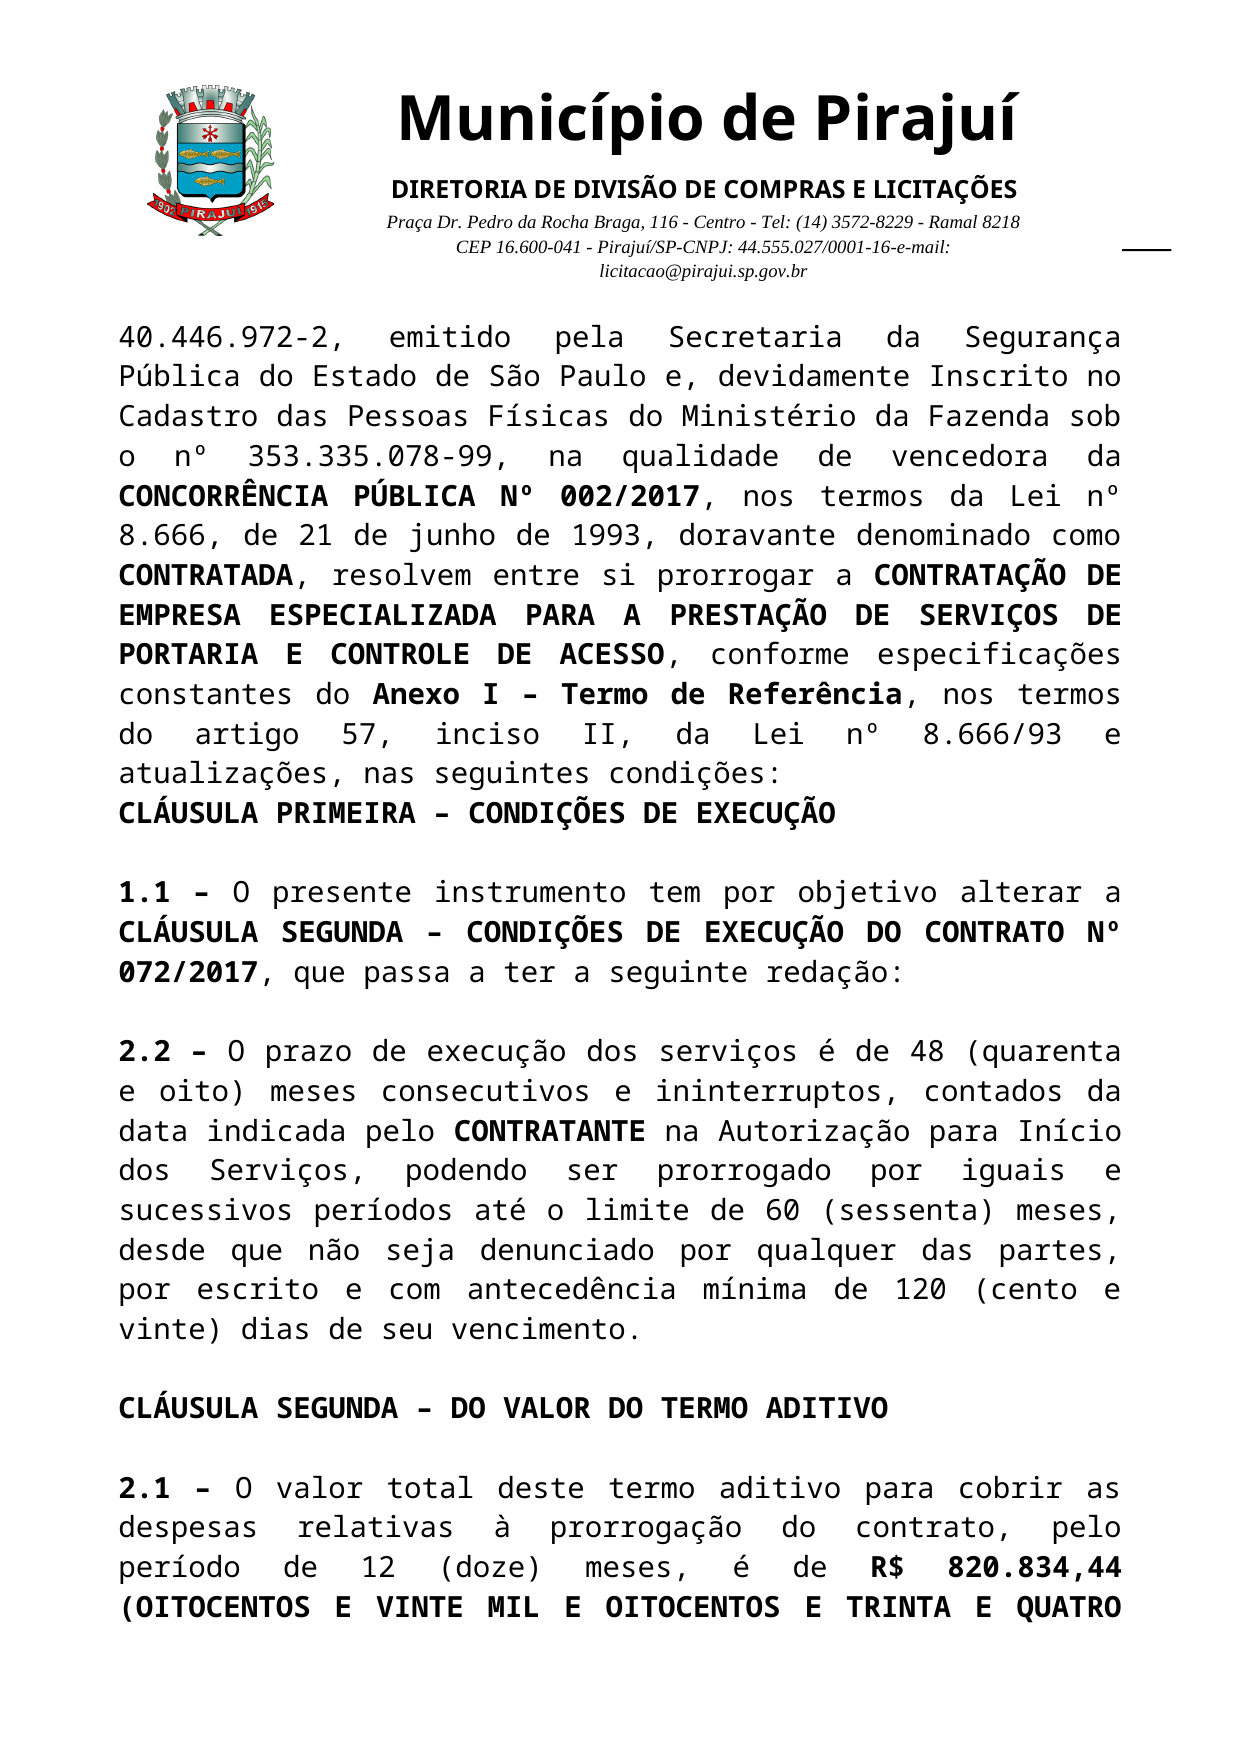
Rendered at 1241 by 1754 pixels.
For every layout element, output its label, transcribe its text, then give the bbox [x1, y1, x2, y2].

text CLÁUSULA PRIMEIRA – CONDIÇÕES DE EXECUÇÃO [118, 792, 1122, 832]
subtitle CLÁUSULA SEGUNDA – DO VALOR DO TERMO ADITIVO [118, 1388, 1122, 1427]
text 2.2 – O prazo de execução dos serviços é de 48 (quarenta e oito) meses consecutivos e ininterruptos, contados da data indicada pelo CONTRATANTE na Autorização para Início dos Serviços, podendo ser prorrogado por iguais e sucessivos períodos até o limite de 60 (sessenta) meses, desde que não seja denunciado por qualquer das partes, por escrito e com antecedência mínima de 120 (cento e vinte) dias de seu vencimento. [118, 1030, 1122, 1348]
picture [147, 85, 275, 236]
text 1.1 – O presente instrumento tem por objetivo alterar a CLÁUSULA SEGUNDA – CONDIÇÕES DE EXECUÇÃO DO CONTRATO Nº 072/2017, que passa a ter a seguinte redação: [118, 872, 1122, 991]
